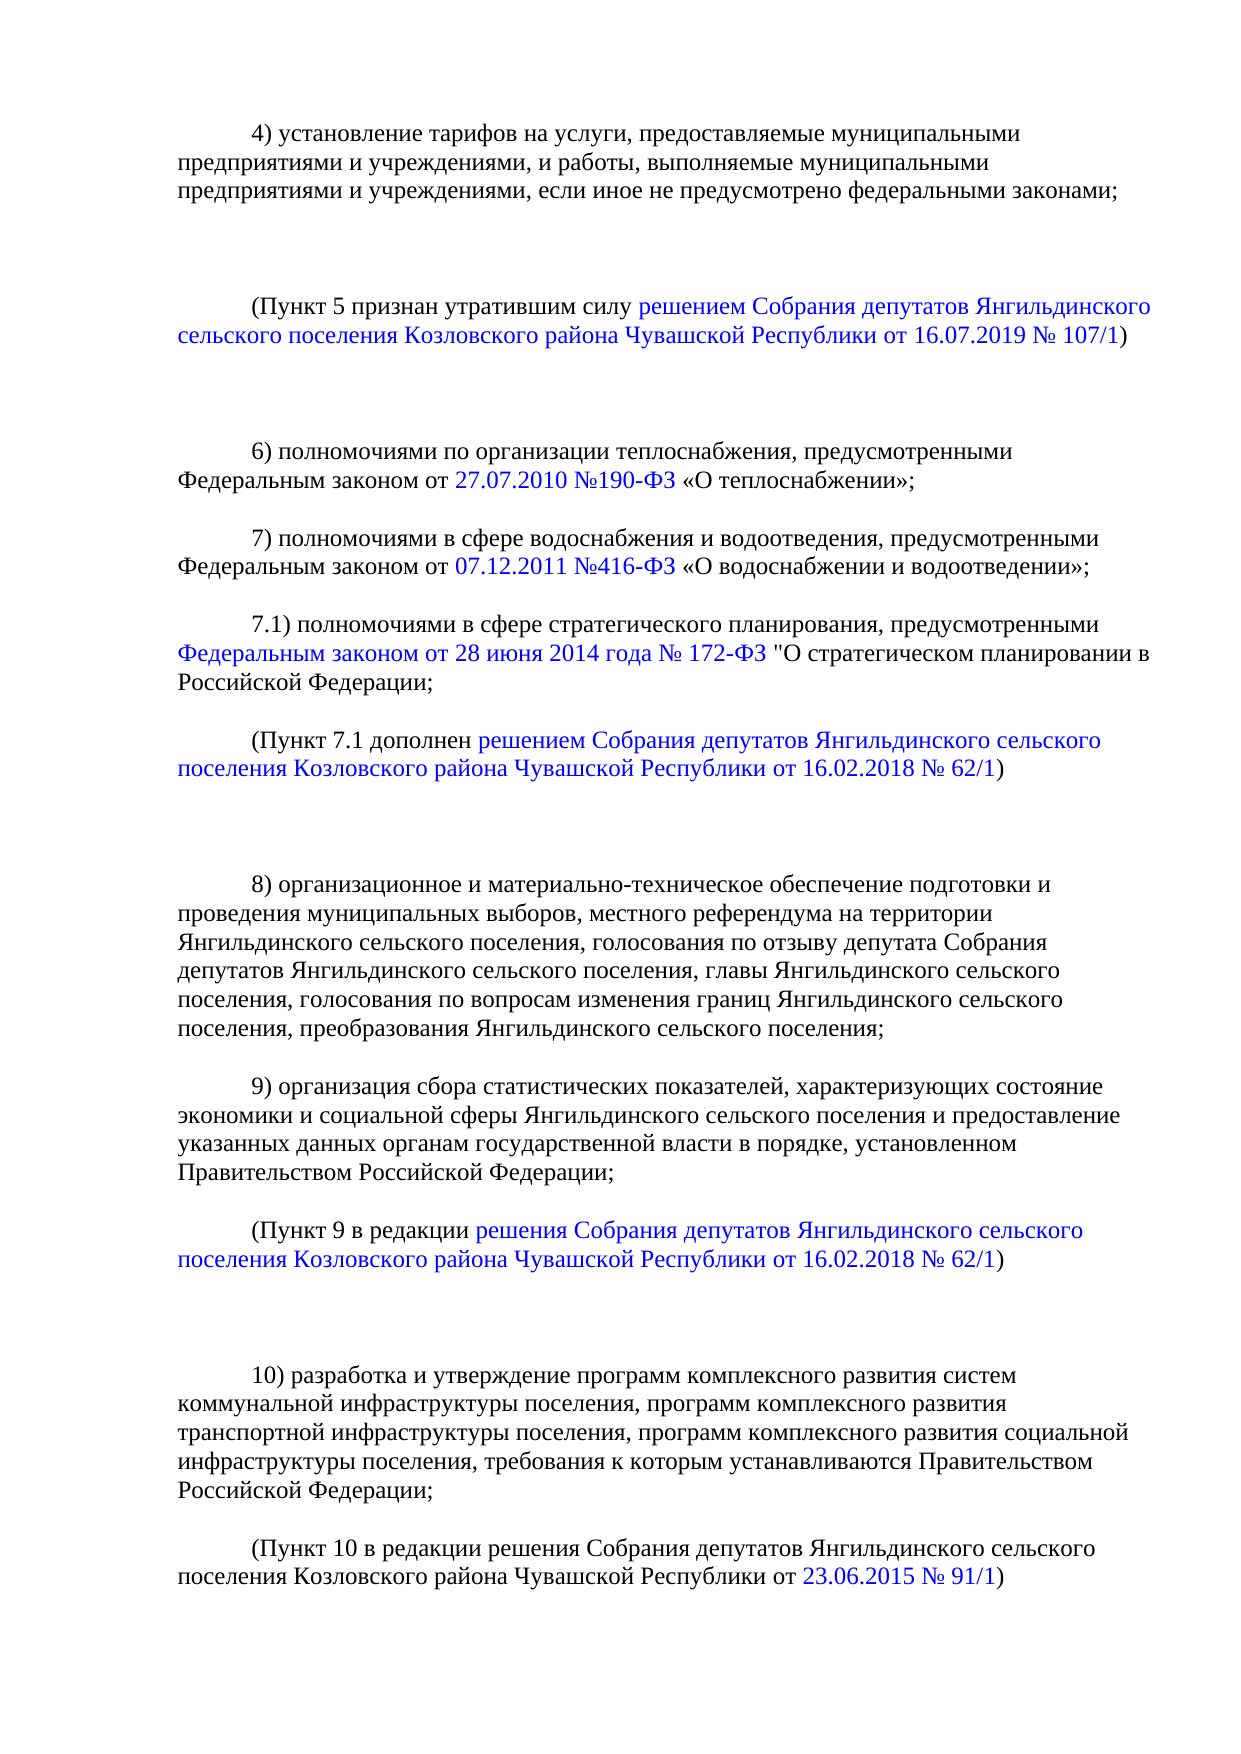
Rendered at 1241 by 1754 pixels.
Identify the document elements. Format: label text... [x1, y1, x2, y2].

text (Пункт 9 в редакции решения Собрания депутатов Янгильдинского сельского поселения Козловского района Чувашской Республики от 16.02.2018 № 62/1) [177, 1215, 1152, 1273]
text (Пункт 5 признан утратившим силу решением Собрания депутатов Янгильдинского сельского поселения Козловского района Чувашской Республики от 16.07.2019 № 107/1) [177, 291, 1152, 349]
text 7) полномочиями в сфере водоснабжения и водоотведения, предусмотренными Федеральным законом от 07.12.2011 №416-ФЗ «О водоснабжении и водоотведении»; [177, 523, 1152, 580]
text 7.1) полномочиями в сфере стратегического планирования, предусмотренными Федеральным законом от 28 июня 2014 года № 172-ФЗ "О стратегическом планировании в Российской Федерации; [177, 609, 1152, 696]
text (Пункт 7.1 дополнен решением Собрания депутатов Янгильдинского сельского поселения Козловского района Чувашской Республики от 16.02.2018 № 62/1) [177, 725, 1152, 782]
text 10) разработка и утверждение программ комплексного развития систем коммунальной инфраструктуры поселения, программ комплексного развития транспортной инфраструктуры поселения, программ комплексного развития социальной инфраструктуры поселения, требования к которым устанавливаются Правительством Российской Федерации; [177, 1360, 1152, 1503]
text 9) организация сбора статистических показателей, характеризующих состояние экономики и социальной сферы Янгильдинского сельского поселения и предоставление указанных данных органам государственной власти в порядке, установленном Правительством Российской Федерации; [177, 1071, 1152, 1186]
text 8) организационное и материально-техническое обеспечение подготовки и проведения муниципальных выборов, местного референдума на территории Янгильдинского сельского поселения, голосования по отзыву депутата Собрания депутатов Янгильдинского сельского поселения, главы Янгильдинского сельского поселения, голосования по вопросам изменения границ Янгильдинского сельского поселения, преобразования Янгильдинского сельского поселения; [177, 869, 1152, 1042]
text (Пункт 10 в редакции решения Собрания депутатов Янгильдинского сельского поселения Козловского района Чувашской Республики от 23.06.2015 № 91/1) [177, 1533, 1152, 1590]
text 6) полномочиями по организации теплоснабжения, предусмотренными Федеральным законом от 27.07.2010 №190-ФЗ «О теплоснабжении»; [177, 436, 1152, 493]
text 4) установление тарифов на услуги, предоставляемые муниципальными предприятиями и учреждениями, и работы, выполняемые муниципальными предприятиями и учреждениями, если иное не предусмотрено федеральными законами; [177, 118, 1152, 204]
